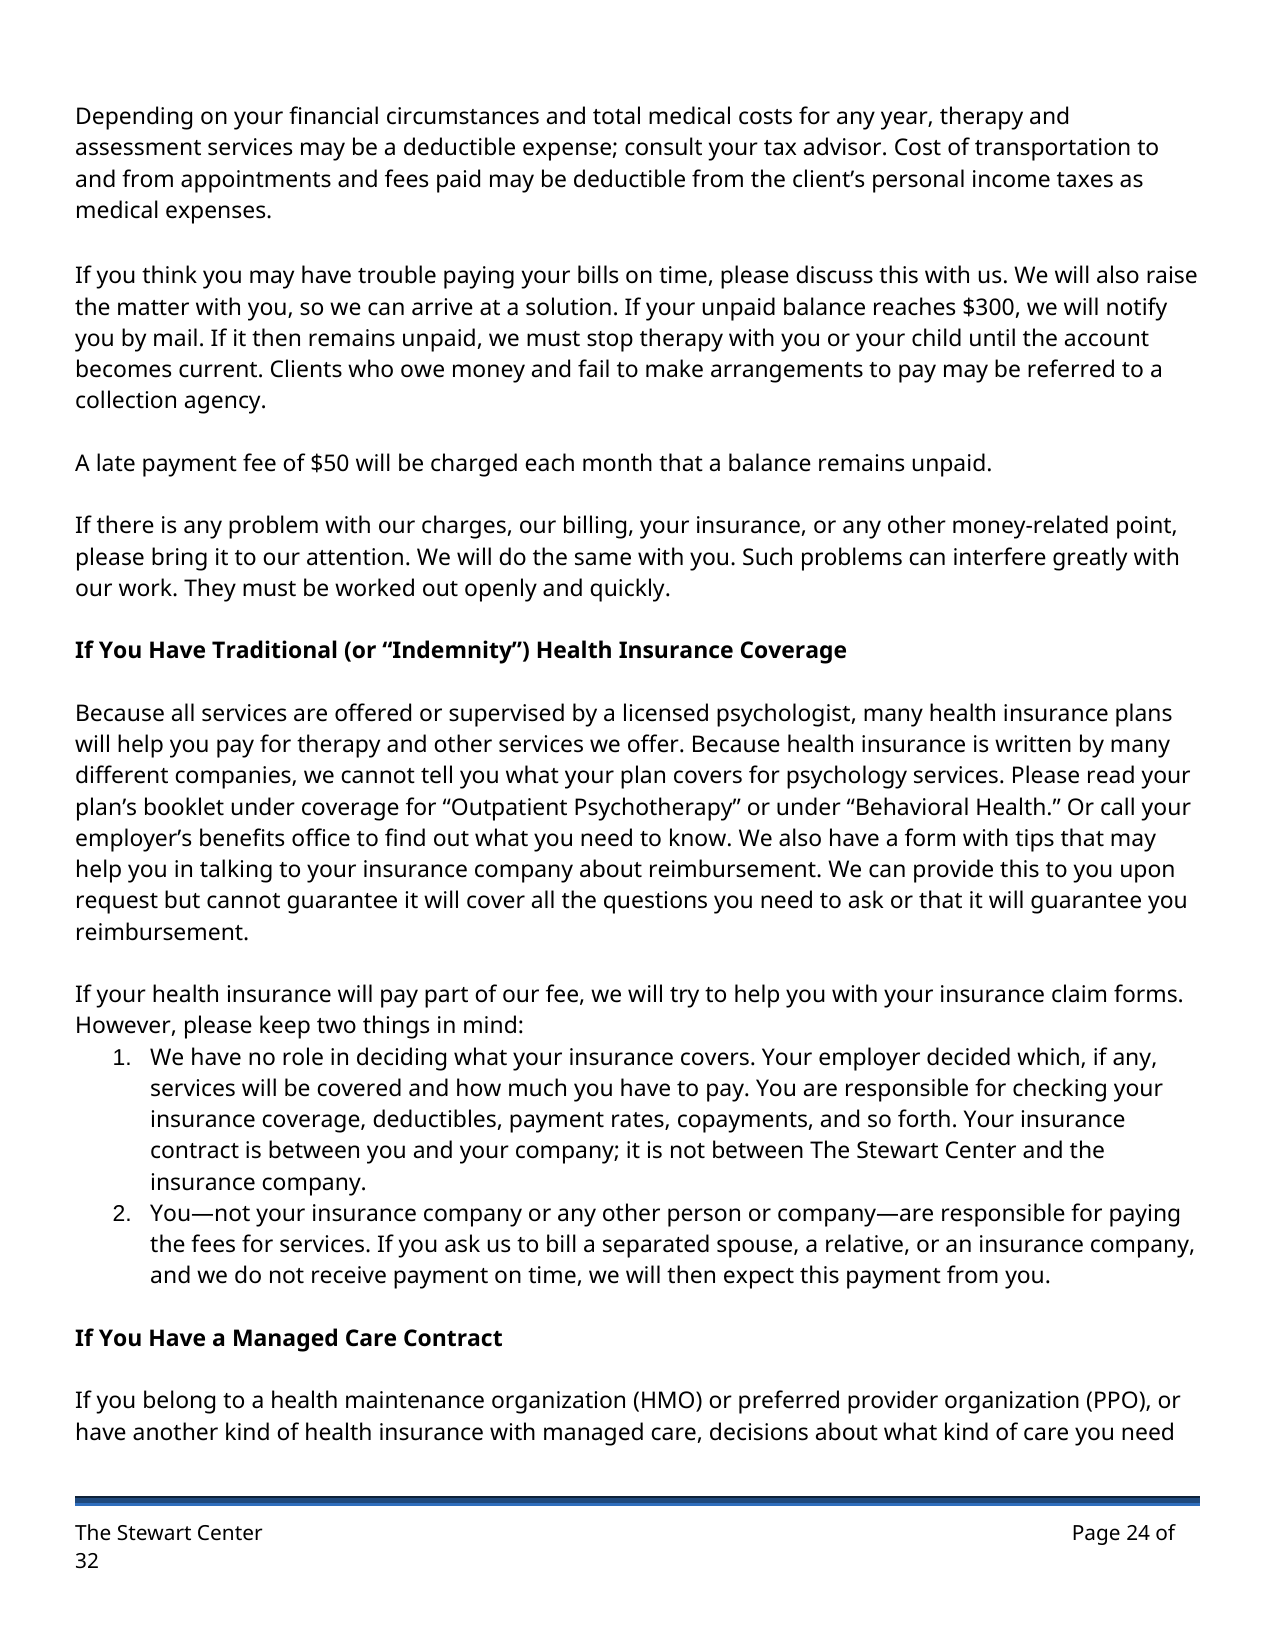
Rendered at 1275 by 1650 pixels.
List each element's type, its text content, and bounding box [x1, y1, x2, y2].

text If You Have a Managed Care Contract [75, 1322, 1200, 1353]
text A late payment fee of $50 will be charged each month that a balance remains unpaid. [75, 447, 1200, 478]
list You—not your insurance company or any other person or company—are responsible for paying the fees for services. If you ask us to bill a separated spouse, a relative, or an insurance company, and we do not receive payment on time, we will then expect this payment from you. [112, 1197, 1200, 1290]
text Depending on your financial circumstances and total medical costs for any year, therapy and assessment services may be a deductible expense; consult your tax advisor. Cost of transportation to and from appointments and fees paid may be deductible from the client’s personal income taxes as medical expenses. [75, 100, 1200, 225]
list We have no role in deciding what your insurance covers. Your employer decided which, if any, services will be covered and how much you have to pay. You are responsible for checking your insurance coverage, deductibles, payment rates, copayments, and so forth. Your insurance contract is between you and your company; it is not between The Stewart Center and the insurance company. [112, 1040, 1200, 1197]
text If there is any problem with our charges, our billing, your insurance, or any other money-related point, please bring it to our attention. We will do the same with you. Such problems can interfere greatly with our work. They must be worked out openly and quickly. [75, 509, 1200, 603]
text If you think you may have trouble paying your bills on time, please discuss this with us. We will also raise the matter with you, so we can arrive at a solution. If your unpaid balance reaches $300, we will notify you by mail. If it then remains unpaid, we must stop therapy with you or your child until the account becomes current. Clients who owe money and fail to make arrangements to pay may be referred to a collection agency. [75, 259, 1200, 415]
text Because all services are offered or supervised by a licensed psychologist, many health insurance plans will help you pay for therapy and other services we offer. Because health insurance is written by many different companies, we cannot tell you what your plan covers for psychology services. Please read your plan’s booklet under coverage for “Outpatient Psychotherapy” or under “Behavioral Health.” Or call your employer’s benefits office to find out what you need to know. We also have a form with tips that may help you in talking to your insurance company about reimbursement. We can provide this to you upon request but cannot guarantee it will cover all the questions you need to ask or that it will guarantee you reimbursement. [75, 697, 1200, 947]
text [75, 1384, 1200, 1447]
text If You Have Traditional (or “Indemnity”) Health Insurance Coverage [75, 634, 1200, 665]
text If your health insurance will pay part of our fee, we will try to help you with your insurance claim forms. However, please keep two things in mind: [75, 978, 1200, 1040]
